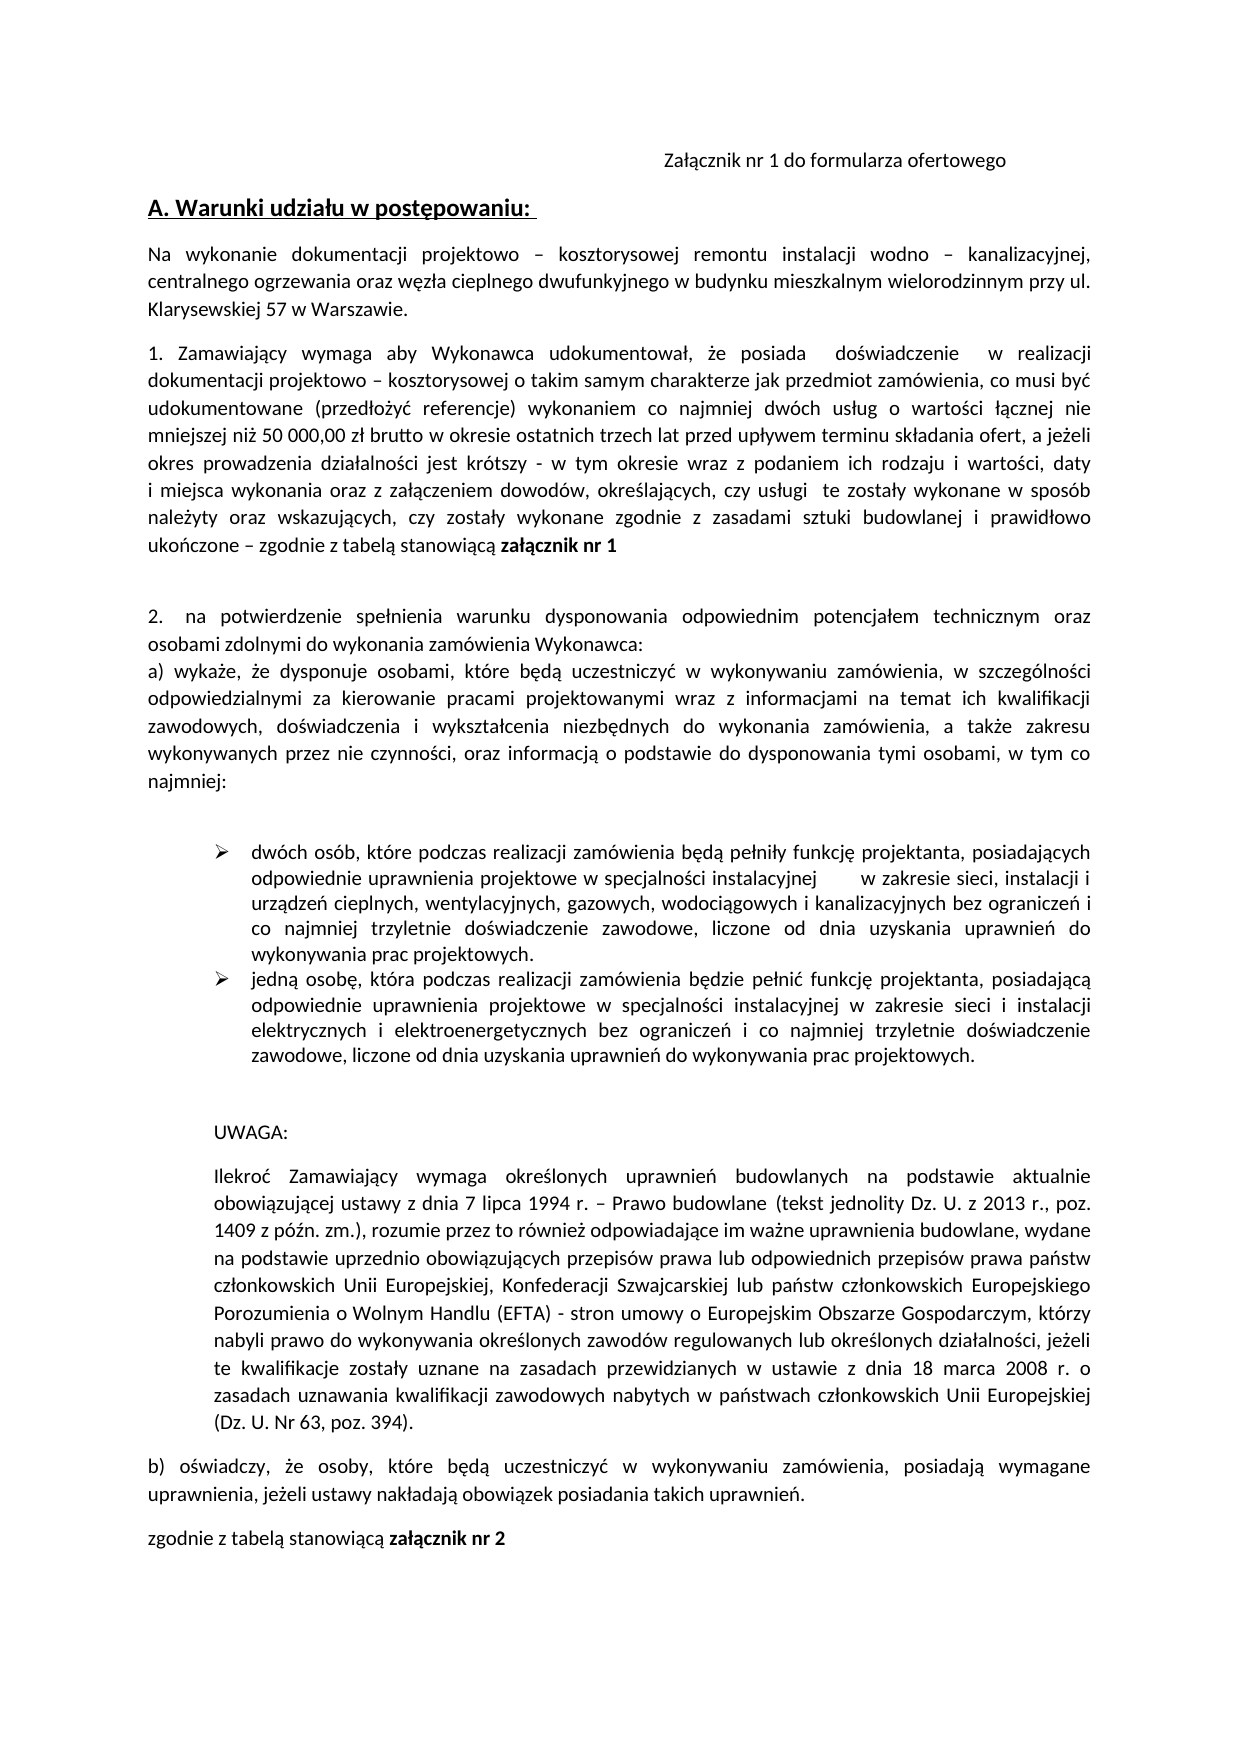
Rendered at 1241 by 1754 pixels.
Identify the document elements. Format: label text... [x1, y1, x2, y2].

list a) wykaże, że dysponuje osobami, które będą uczestniczyć w wykonywaniu zamówienia, w szczególności odpowiedzialnymi za kierowanie pracami projektowanymi wraz z informacjami na temat ich kwalifikacji zawodowych, doświadczenia i wykształcenia niezbędnych do wykonania zamówienia, a także zakresu wykonywanych przez nie czynności, oraz informacją o podstawie do dysponowania tymi osobami, w tym co najmniej: [148, 658, 1092, 793]
list dwóch osób, które podczas realizacji zamówienia będą pełniły funkcję projektanta, posiadających odpowiednie uprawnienia projektowe w specjalności instalacyjnej w zakresie sieci, instalacji i urządzeń cieplnych, wentylacyjnych, gazowych, wodociągowych i kanalizacyjnych bez ograniczeń i co najmniej trzyletnie doświadczenie zawodowe, liczone od dnia uzyskania uprawnień do wykonywania prac projektowych. [213, 839, 1092, 966]
text Ilekroć Zamawiający wymaga określonych uprawnień budowlanych na podstawie aktualnie obowiązującej ustawy z dnia 7 lipca 1994 r. – Prawo budowlane (tekst jednolity Dz. U. z 2013 r., poz. 1409 z późn. zm.), rozumie przez to również odpowiadające im ważne uprawnienia budowlane, wydane na podstawie uprzednio obowiązujących przepisów prawa lub odpowiednich przepisów prawa państw członkowskich Unii Europejskiej, Konfederacji Szwajcarskiej lub państw członkowskich Europejskiego Porozumienia o Wolnym Handlu (EFTA) - stron umowy o Europejskim Obszarze Gospodarczym, którzy nabyli prawo do wykonywania określonych zawodów regulowanych lub określonych działalności, jeżeli te kwalifikacje zostały uznane na zasadach przewidzianych w ustawie z dnia 18 marca 2008 r. o zasadach uznawania kwalifikacji zawodowych nabytych w państwach członkowskich Unii Europejskiej (Dz. U. Nr 63, poz. 394). [213, 1163, 1092, 1435]
list jedną osobę, która podczas realizacji zamówienia będzie pełnić funkcję projektanta, posiadającą odpowiednie uprawnienia projektowe w specjalności instalacyjnej w zakresie sieci i instalacji elektrycznych i elektroenergetycznych bez ograniczeń i co najmniej trzyletnie doświadczenie zawodowe, liczone od dnia uzyskania uprawnień do wykonywania prac projektowych. [213, 966, 1092, 1068]
text b) oświadczy, że osoby, które będą uczestniczyć w wykonywaniu zamówienia, posiadają wymagane uprawnienia, jeżeli ustawy nakładają obowiązek posiadania takich uprawnień. [148, 1453, 1092, 1506]
text A. Warunki udziału w postępowaniu: [148, 192, 1092, 222]
text UWAGA: [213, 1119, 1092, 1144]
text zgodnie z tabelą stanowiącą załącznik nr 2 [148, 1525, 1092, 1550]
text 1. Zamawiający wymaga aby Wykonawca udokumentował, że posiada doświadczenie w realizacji dokumentacji projektowo – kosztorysowej o takim samym charakterze jak przedmiot zamówienia, co musi być udokumentowane (przedłożyć referencje) wykonaniem co najmniej dwóch usług o wartości łącznej nie mniejszej niż 50 000,00 zł brutto w okresie ostatnich trzech lat przed upływem terminu składania ofert, a jeżeli okres prowadzenia działalności jest krótszy - w tym okresie wraz z podaniem ich rodzaju i wartości, daty i miejsca wykonania oraz z załączeniem dowodów, określających, czy usługi te zostały wykonane w sposób należyty oraz wskazujących, czy zostały wykonane zgodnie z zasadami sztuki budowlanej i prawidłowo ukończone – zgodnie z tabelą stanowiącą załącznik nr 1 [148, 340, 1093, 557]
text Załącznik nr 1 do formularza ofertowego [148, 148, 1093, 173]
list 2. na potwierdzenie spełnienia warunku dysponowania odpowiednim potencjałem technicznym oraz osobami zdolnymi do wykonania zamówienia Wykonawca: [148, 603, 1092, 656]
text Na wykonanie dokumentacji projektowo – kosztorysowej remontu instalacji wodno – kanalizacyjnej, centralnego ogrzewania oraz węzła cieplnego dwufunkyjnego w budynku mieszkalnym wielorodzinnym przy ul. Klarysewskiej 57 w Warszawie. [148, 241, 1092, 322]
